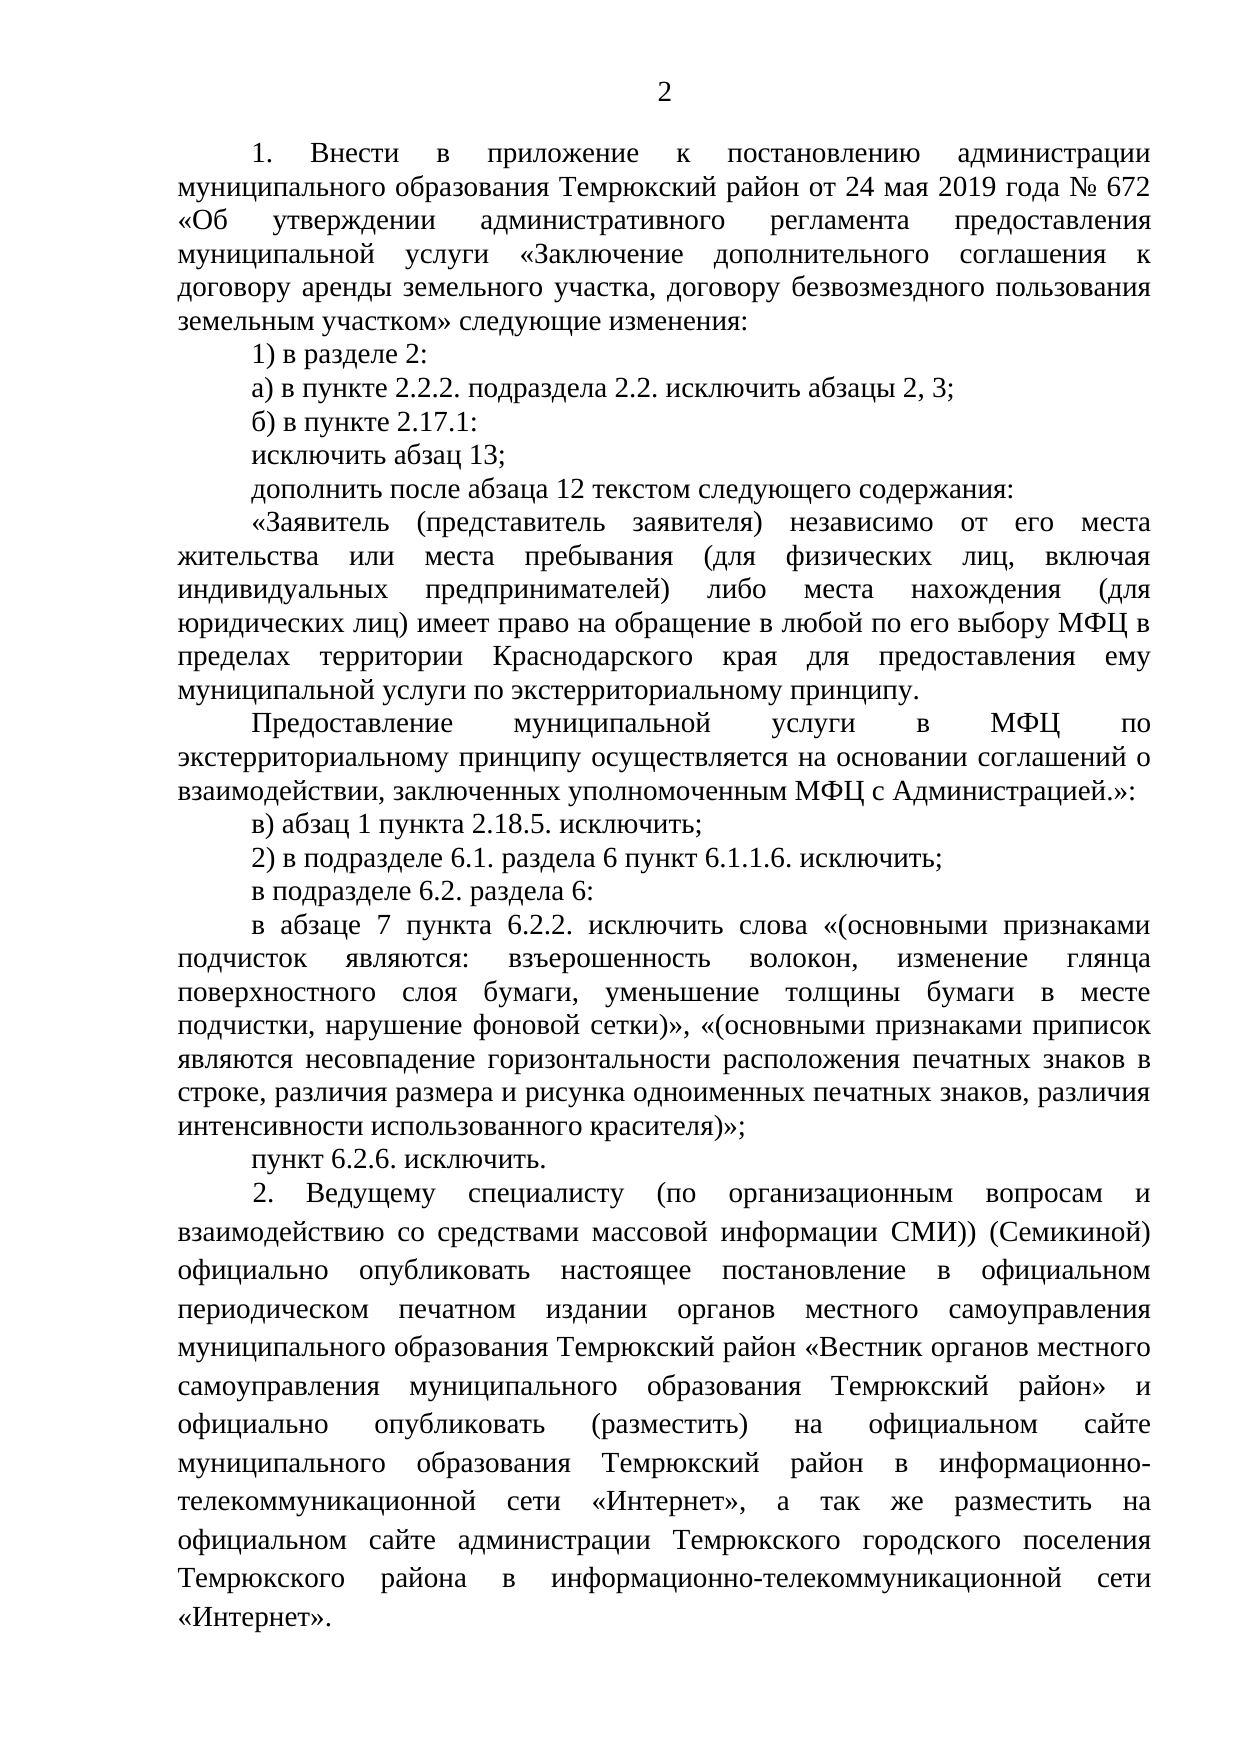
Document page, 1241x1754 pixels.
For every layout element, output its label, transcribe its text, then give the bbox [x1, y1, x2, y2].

text б) в пункте 2.17.1: [177, 404, 1152, 437]
text в подразделе 6.2. раздела 6: [177, 873, 1152, 907]
text исключить абзац 13; [177, 437, 1152, 471]
text Предоставление муниципальной услуги в МФЦ по экстерриториальному принципу осуществляется на основании соглашений о взаимодействии, заключенных уполномоченным МФЦ с Администрацией.»: [177, 706, 1152, 806]
text 2) в подразделе 6.1. раздела 6 пункт 6.1.1.6. исключить; [177, 840, 1152, 873]
text дополнить после абзаца 12 текстом следующего содержания: [177, 471, 1152, 504]
text «Заявитель (представитель заявителя) независимо от его места жительства или места пребывания (для физических лиц, включая индивидуальных предпринимателей) либо места нахождения (для юридических лиц) имеет право на обращение в любой по его выбору МФЦ в пределах территории Краснодарского края для предоставления ему муниципальной услуги по экстерриториальному принципу. [177, 504, 1152, 706]
text 2. Ведущему специалисту (по организационным вопросам и взаимодействию со средствами массовой информации СМИ)) (Семикиной) официально опубликовать настоящее постановление в официальном периодическом печатном издании органов местного самоуправления муниципального образования Темрюкский район «Вестник органов местного самоуправления муниципального образования Темрюкский район» и официально опубликовать (разместить) на официальном сайте муниципального образования Темрюкский район в информационно-телекоммуникационной сети «Интернет», а так же разместить на официальном сайте администрации Темрюкского городского поселения Темрюкского района в информационно-телекоммуникационной сети «Интернет». [177, 1175, 1152, 1633]
text 1) в разделе 2: [177, 337, 1152, 370]
text в) абзац 1 пункта 2.18.5. исключить; [177, 806, 1152, 840]
text 1. Внести в приложение к постановлению администрации муниципального образования Темрюкский район от 24 мая 2019 года № 672 «Об утверждении административного регламента предоставления муниципальной услуги «Заключение дополнительного соглашения к договору аренды земельного участка, договору безвозмездного пользования земельным участком» следующие изменения: [177, 135, 1152, 337]
text пункт 6.2.6. исключить. [177, 1142, 1152, 1175]
text а) в пункте 2.2.2. подраздела 2.2. исключить абзацы 2, 3; [177, 370, 1152, 404]
text в абзаце 7 пункта 6.2.2. исключить слова «(основными признаками подчисток являются: взъерошенность волокон, изменение глянца поверхностного слоя бумаги, уменьшение толщины бумаги в месте подчистки, нарушение фоновой сетки)», «(основными признаками приписок являются несовпадение горизонтальности расположения печатных знаков в строке, различия размера и рисунка одноименных печатных знаков, различия интенсивности использованного красителя)»; [177, 907, 1152, 1142]
